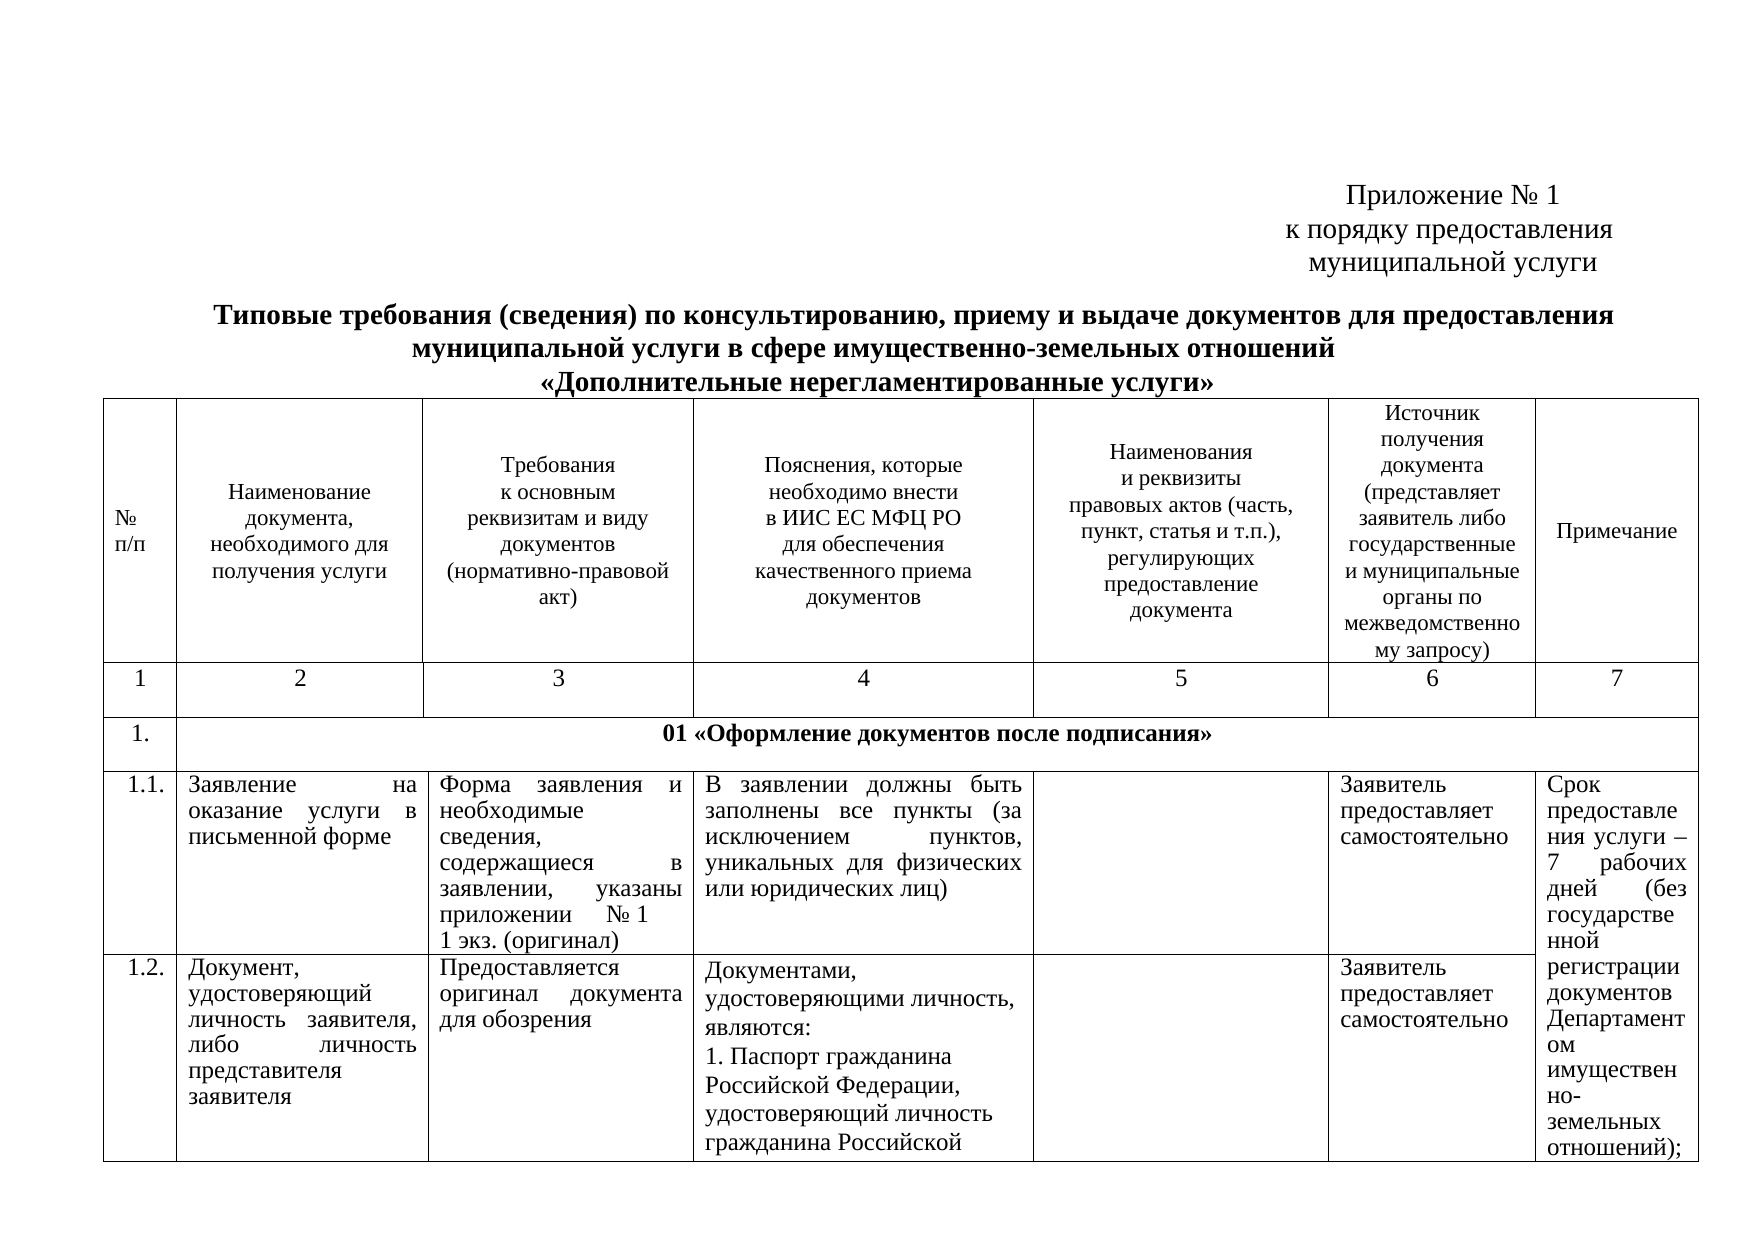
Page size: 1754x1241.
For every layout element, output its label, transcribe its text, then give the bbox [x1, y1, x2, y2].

text Приложение № 1 [1270, 177, 1636, 211]
table_cell [1034, 772, 1328, 954]
table_cell 2 [177, 663, 423, 717]
table_header Пояснения, которые необходимо внести в ИИС ЕС МФЦ РО для обеспечения качественного приема документов [694, 399, 1033, 662]
table_header Наименование документа, необходимого для получения услуги [177, 399, 422, 662]
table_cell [694, 955, 1033, 1161]
text Типовые требования (сведения) по консультированию, приему и выдаче документов для предоставления муниципальной услуги в сфере имущественно-земельных отношений «Дополнительные нерегламентированные услуги» [118, 297, 1636, 398]
table_header Наименования и реквизиты правовых актов (часть, пункт, статья и т.п.), регулирующих предоставление документа [1034, 399, 1328, 662]
table_cell В заявлении должны быть заполнены все пункты (за исключением пунктов, уникальных для физических или юридических лиц) [694, 772, 1033, 954]
table_cell 3 [424, 663, 693, 717]
table_cell Заявитель предоставляет самостоятельно [1329, 772, 1535, 954]
table_cell 4 [694, 663, 1033, 717]
table_cell Форма заявления и необходимые сведения, содержащиеся в заявлении, указаны приложении № 1 1 экз. (оригинал) [429, 772, 693, 954]
table_header № п/п [104, 399, 176, 662]
table_cell 1. [104, 718, 176, 771]
table_cell 01 «Оформление документов после подписания» [177, 718, 1698, 771]
table_cell 6 [1329, 663, 1535, 717]
table_cell 5 [1034, 663, 1328, 717]
table_header Источник получения документа (представляет заявитель либо государственные и муниципальные органы по межведомственному запросу) [1329, 399, 1535, 662]
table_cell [177, 955, 428, 1161]
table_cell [429, 955, 693, 1161]
text к порядку предоставления муниципальной услуги [1270, 211, 1636, 278]
table_cell 7 [1536, 663, 1698, 717]
table_header Примечание [1536, 399, 1698, 662]
table_cell 1.2. [104, 955, 176, 1161]
table_cell 1.1. [104, 772, 176, 954]
table_cell [1034, 955, 1328, 1161]
table_cell 1 [104, 663, 176, 717]
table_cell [1329, 955, 1535, 1161]
table_header Требования к основным реквизитам и виду документов (нормативно-правовой акт) [423, 399, 693, 662]
table_cell Срок предоставления услуги – 7 рабочих дней (без государственной регистрации документов Департаментом имущественно-земельных отношений);Срок предоставления услуги – 16 рабочих дней (с государственной регистрацией документов Департаментом имущественно-земельных отношений) [1536, 772, 1698, 1161]
table_cell Заявление на оказание услуги в письменной форме [177, 772, 428, 954]
